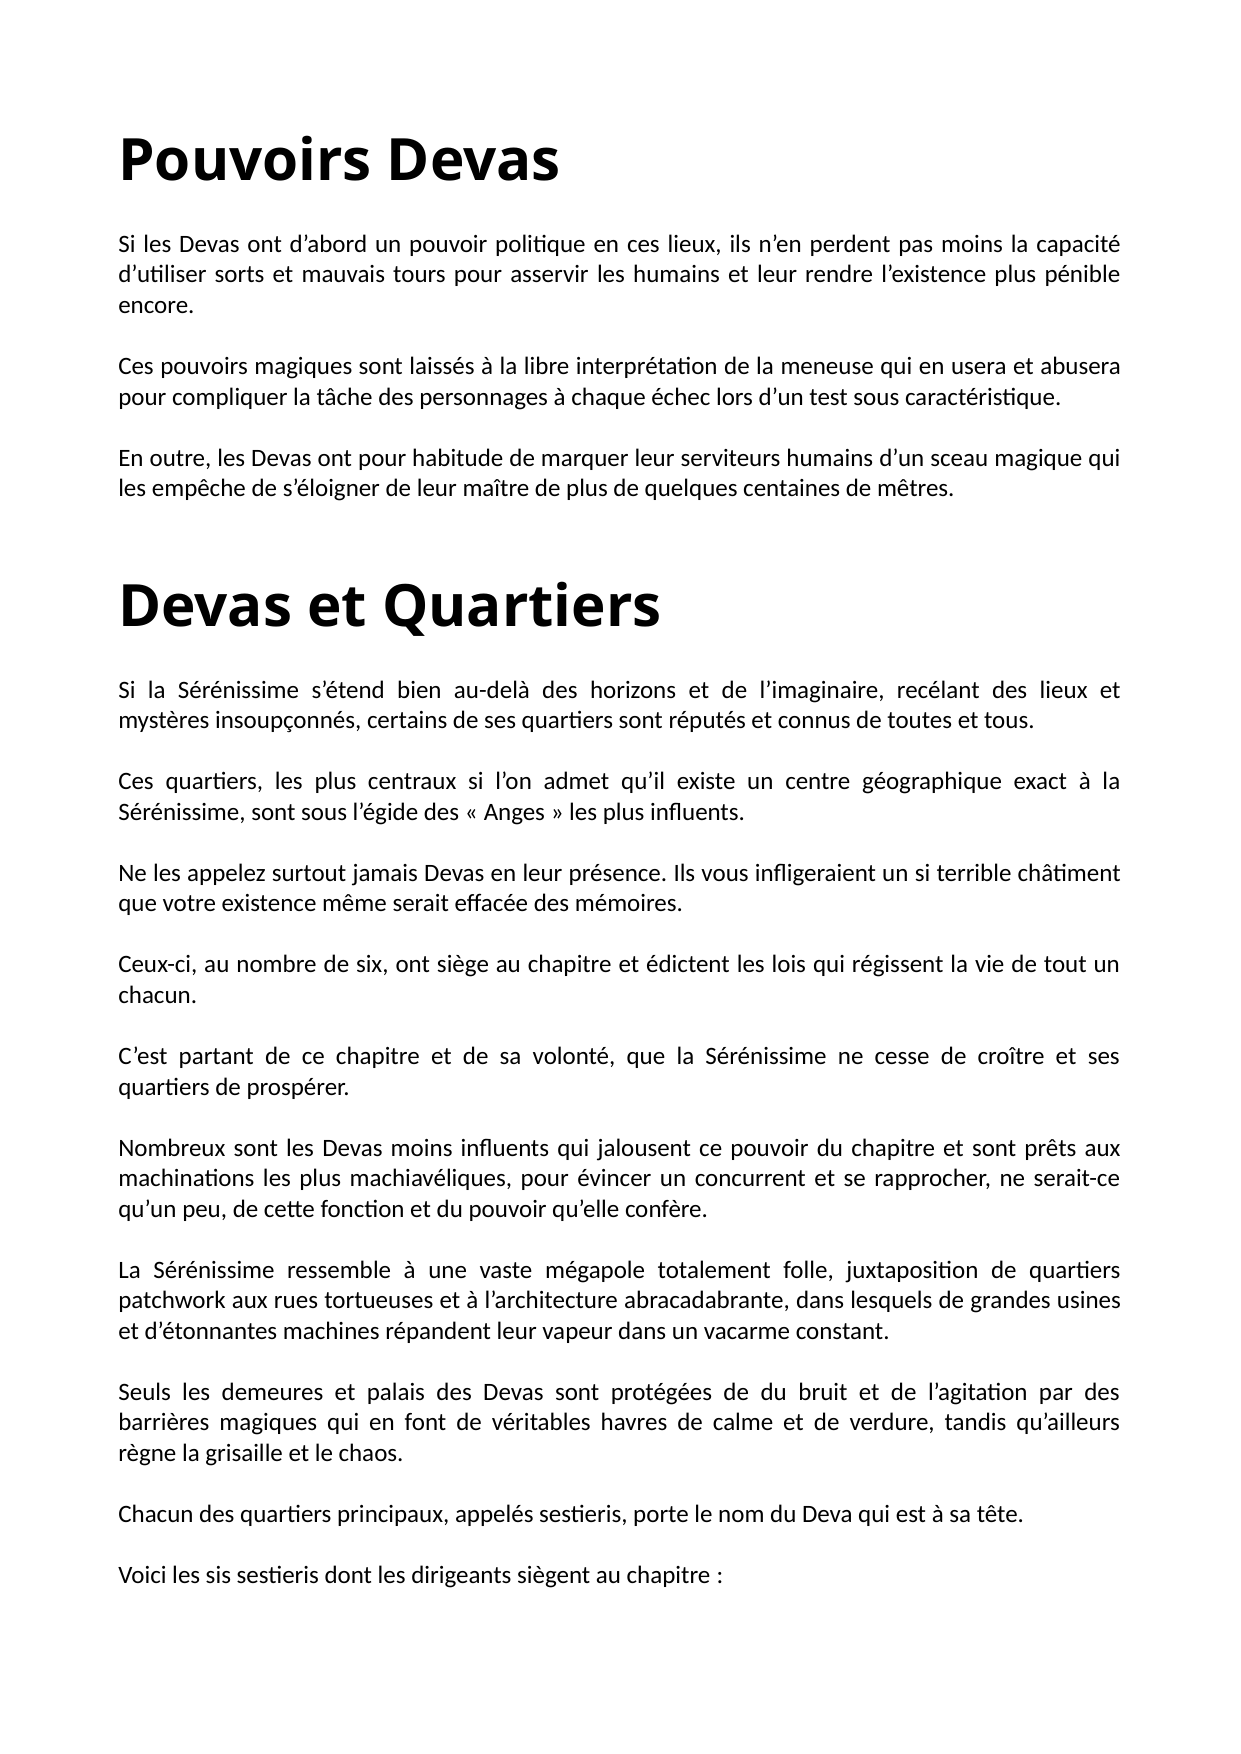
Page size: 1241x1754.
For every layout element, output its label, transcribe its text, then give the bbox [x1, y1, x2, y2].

text Seuls les demeures et palais des Devas sont protégées de du bruit et de l’agitation par des barrières magiques qui en font de véritables havres de calme et de verdure, tandis qu’ailleurs règne la grisaille et le chaos. [118, 1376, 1122, 1467]
text Si la Sérénissime s’étend bien au-delà des horizons et de l’imaginaire, recélant des lieux et mystères insoupçonnés, certains de ses quartiers sont réputés et connus de toutes et tous. [118, 674, 1122, 735]
text C’est partant de ce chapitre et de sa volonté, que la Sérénissime ne cesse de croître et ses quartiers de prospérer. [118, 1040, 1122, 1101]
text Nombreux sont les Devas moins influents qui jalousent ce pouvoir du chapitre et sont prêts aux machinations les plus machiavéliques, pour évincer un concurrent et se rapprocher, ne serait-ce qu’un peu, de cette fonction et du pouvoir qu’elle confère. [118, 1132, 1122, 1223]
text Pouvoirs Devas [118, 118, 1122, 198]
text Ces pouvoirs magiques sont laissés à la libre interprétation de la meneuse qui en usera et abusera pour compliquer la tâche des personnages à chaque échec lors d’un test sous caractéristique. [118, 350, 1122, 411]
text Ne les appelez surtout jamais Devas en leur présence. Ils vous infligeraient un si terrible châtiment que votre existence même serait effacée des mémoires. [118, 857, 1122, 918]
text En outre, les Devas ont pour habitude de marquer leur serviteurs humains d’un sceau magique qui les empêche de s’éloigner de leur maître de plus de quelques centaines de mêtres. [118, 442, 1122, 503]
text Ces quartiers, les plus centraux si l’on admet qu’il existe un centre géographique exact à la Sérénissime, sont sous l’égide des « Anges » les plus influents. [118, 765, 1122, 826]
text Devas et Quartiers [118, 564, 1122, 643]
text Ceux-ci, au nombre de six, ont siège au chapitre et édictent les lois qui régissent la vie de tout un chacun. [118, 948, 1122, 1009]
text Voici les sis sestieris dont les dirigeants siègent au chapitre : [118, 1559, 1122, 1589]
text Chacun des quartiers principaux, appelés sestieris, porte le nom du Deva qui est à sa tête. [118, 1498, 1122, 1528]
text Si les Devas ont d’abord un pouvoir politique en ces lieux, ils n’en perdent pas moins la capacité d’utiliser sorts et mauvais tours pour asservir les humains et leur rendre l’existence plus pénible encore. [118, 228, 1122, 320]
text La Sérénissime ressemble à une vaste mégapole totalement folle, juxtaposition de quartiers patchwork aux rues tortueuses et à l’architecture abracadabrante, dans lesquels de grandes usines et d’étonnantes machines répandent leur vapeur dans un vacarme constant. [118, 1254, 1122, 1345]
